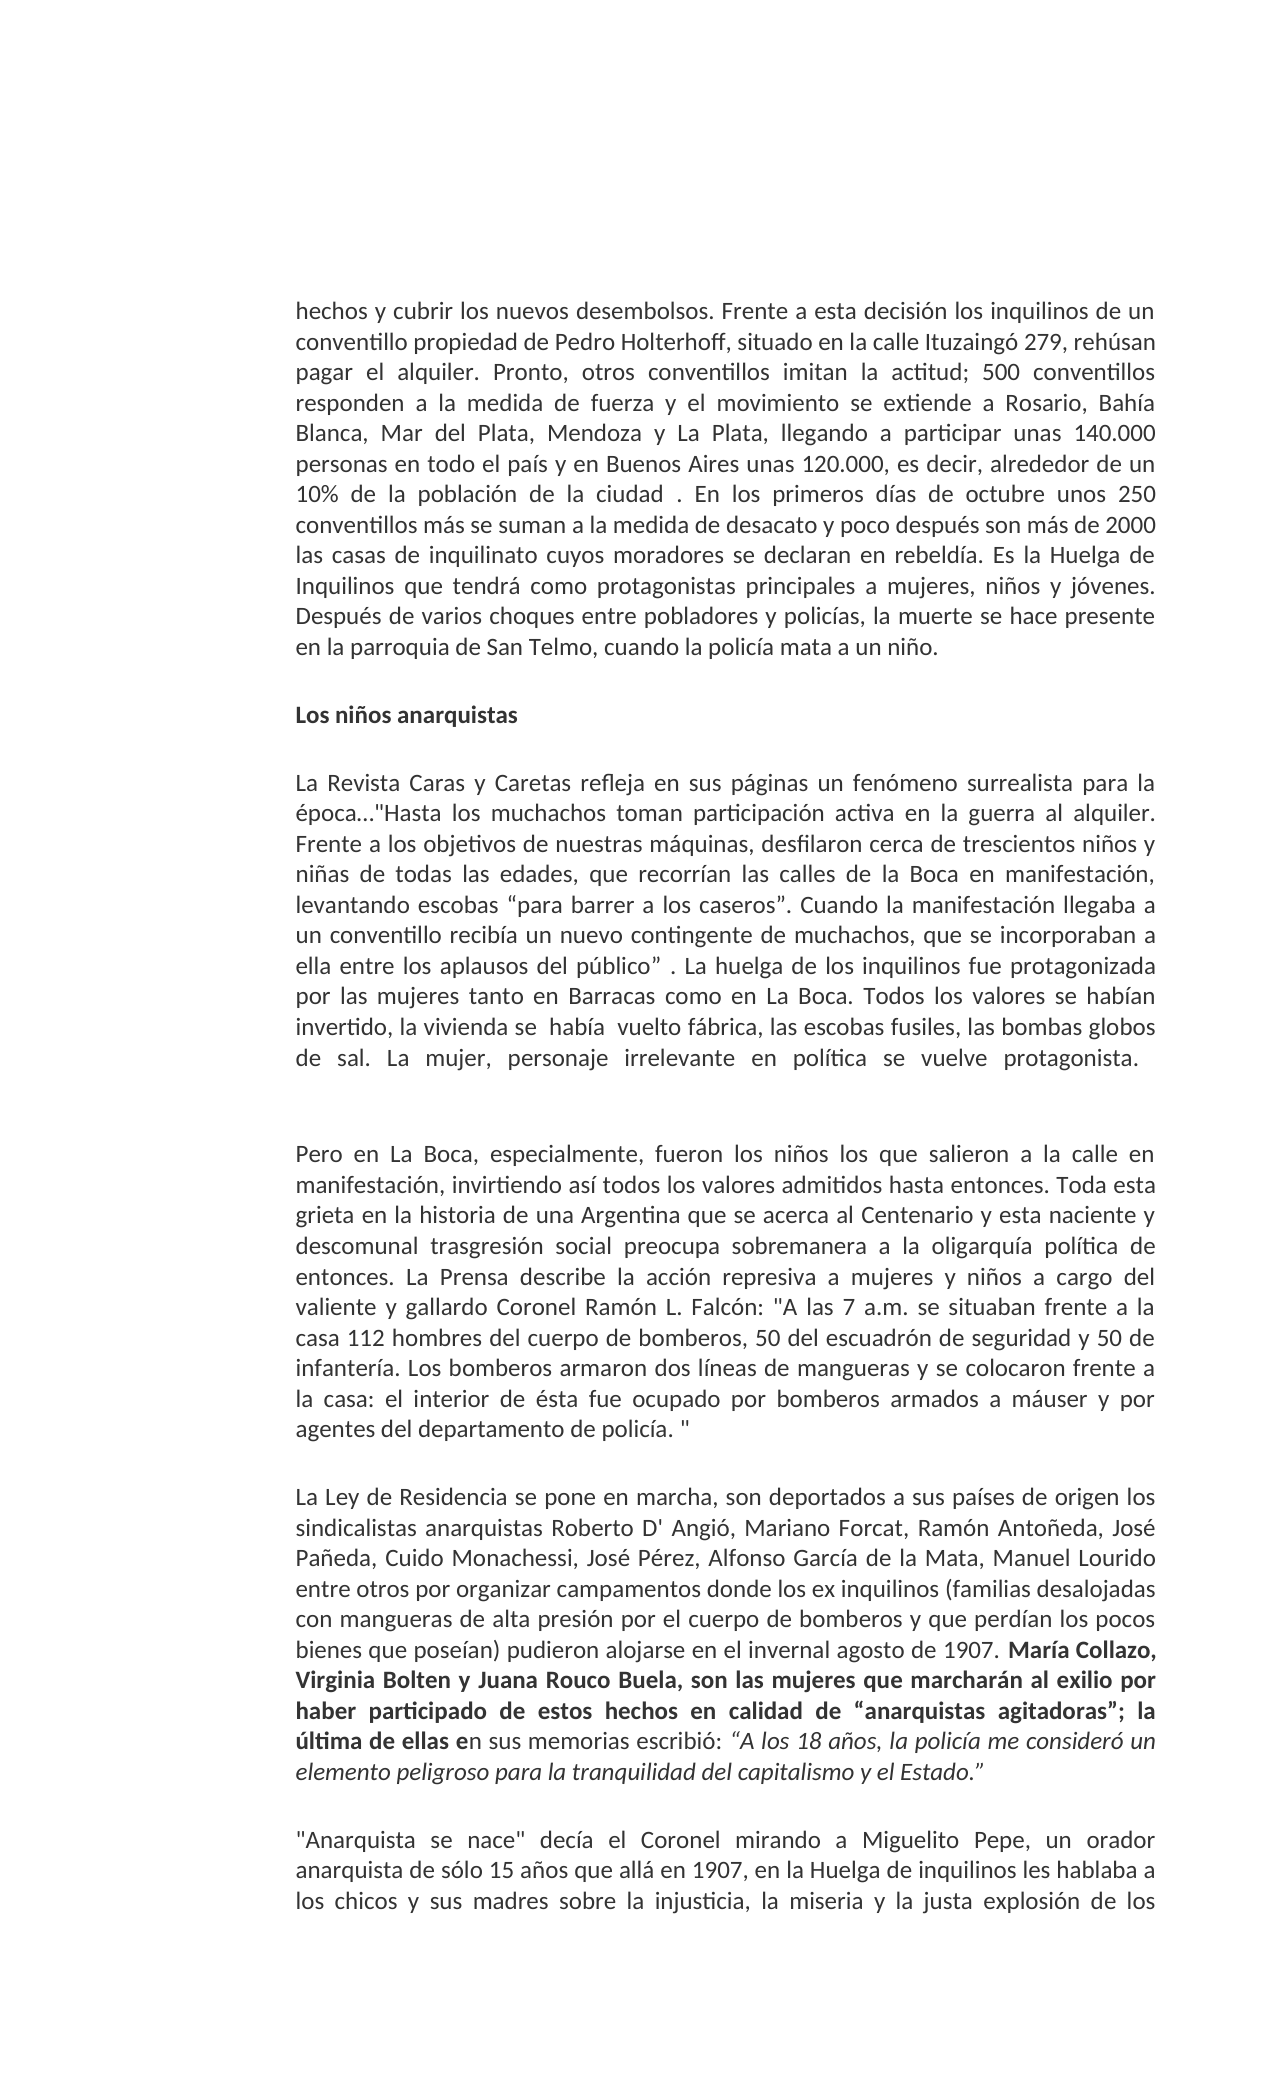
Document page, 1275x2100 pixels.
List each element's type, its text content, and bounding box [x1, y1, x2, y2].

text La Revista Caras y Caretas refleja en sus páginas un fenómeno surrealista para la época…"Hasta los muchachos toman participación activa en la guerra al alquiler. Frente a los objetivos de nuestras máquinas, desfilaron cerca de trescientos niños y niñas de todas las edades, que recorrían las calles de la Boca en manifestación, levantando escobas “para barrer a los caseros”. Cuando la manifestación llegaba a un conventillo recibía un nuevo contingente de muchachos, que se incorporaban a ella entre los aplausos del público” . La huelga de los inquilinos fue protagonizada por las mujeres tanto en Barracas como en La Boca. Todos los valores se habían invertido, la vivienda se había vuelto fábrica, las escobas fusiles, las bombas globos de sal. La mujer, personaje irrelevante en política se vuelve protagonista. [295, 767, 1157, 1101]
text La Ley de Residencia se pone en marcha, son deportados a sus países de origen los sindicalistas anarquistas Roberto D' Angió, Mariano Forcat, Ramón Antoñeda, José Pañeda, Cuido Monachessi, José Pérez, Alfonso García de la Mata, Manuel Lourido entre otros por organizar campamentos donde los ex inquilinos (familias desalojadas con mangueras de alta presión por el cuerpo de bomberos y que perdían los pocos bienes que poseían) pudieron alojarse en el invernal agosto de 1907. María Collazo, Virginia Bolten y Juana Rouco Buela, son las mujeres que marcharán al exilio por haber participado de estos hechos en calidad de “anarquistas agitadoras”; la última de ellas en sus memorias escribió: “A los 18 años, la policía me consideró un elemento peligroso para la tranquilidad del capitalismo y el Estado.” [295, 1481, 1157, 1786]
text Los niños anarquistas [295, 699, 1157, 729]
text Pero en La Boca, especialmente, fueron los niños los que salieron a la calle en manifestación, invirtiendo así todos los valores admitidos hasta entonces. Toda esta grieta en la historia de una Argentina que se acerca al Centenario y esta naciente y descomunal trasgresión social preocupa sobremanera a la oligarquía política de entonces. La Prensa describe la acción represiva a mujeres y niños a cargo del valiente y gallardo Coronel Ramón L. Falcón: "A las 7 a.m. se situaban frente a la casa 112 hombres del cuerpo de bomberos, 50 del escuadrón de seguridad y 50 de infantería. Los bomberos armaron dos líneas de mangueras y se colocaron frente a la casa: el interior de ésta fue ocupado por bomberos armados a máuser y por agentes del departamento de policía. " [295, 1138, 1157, 1444]
